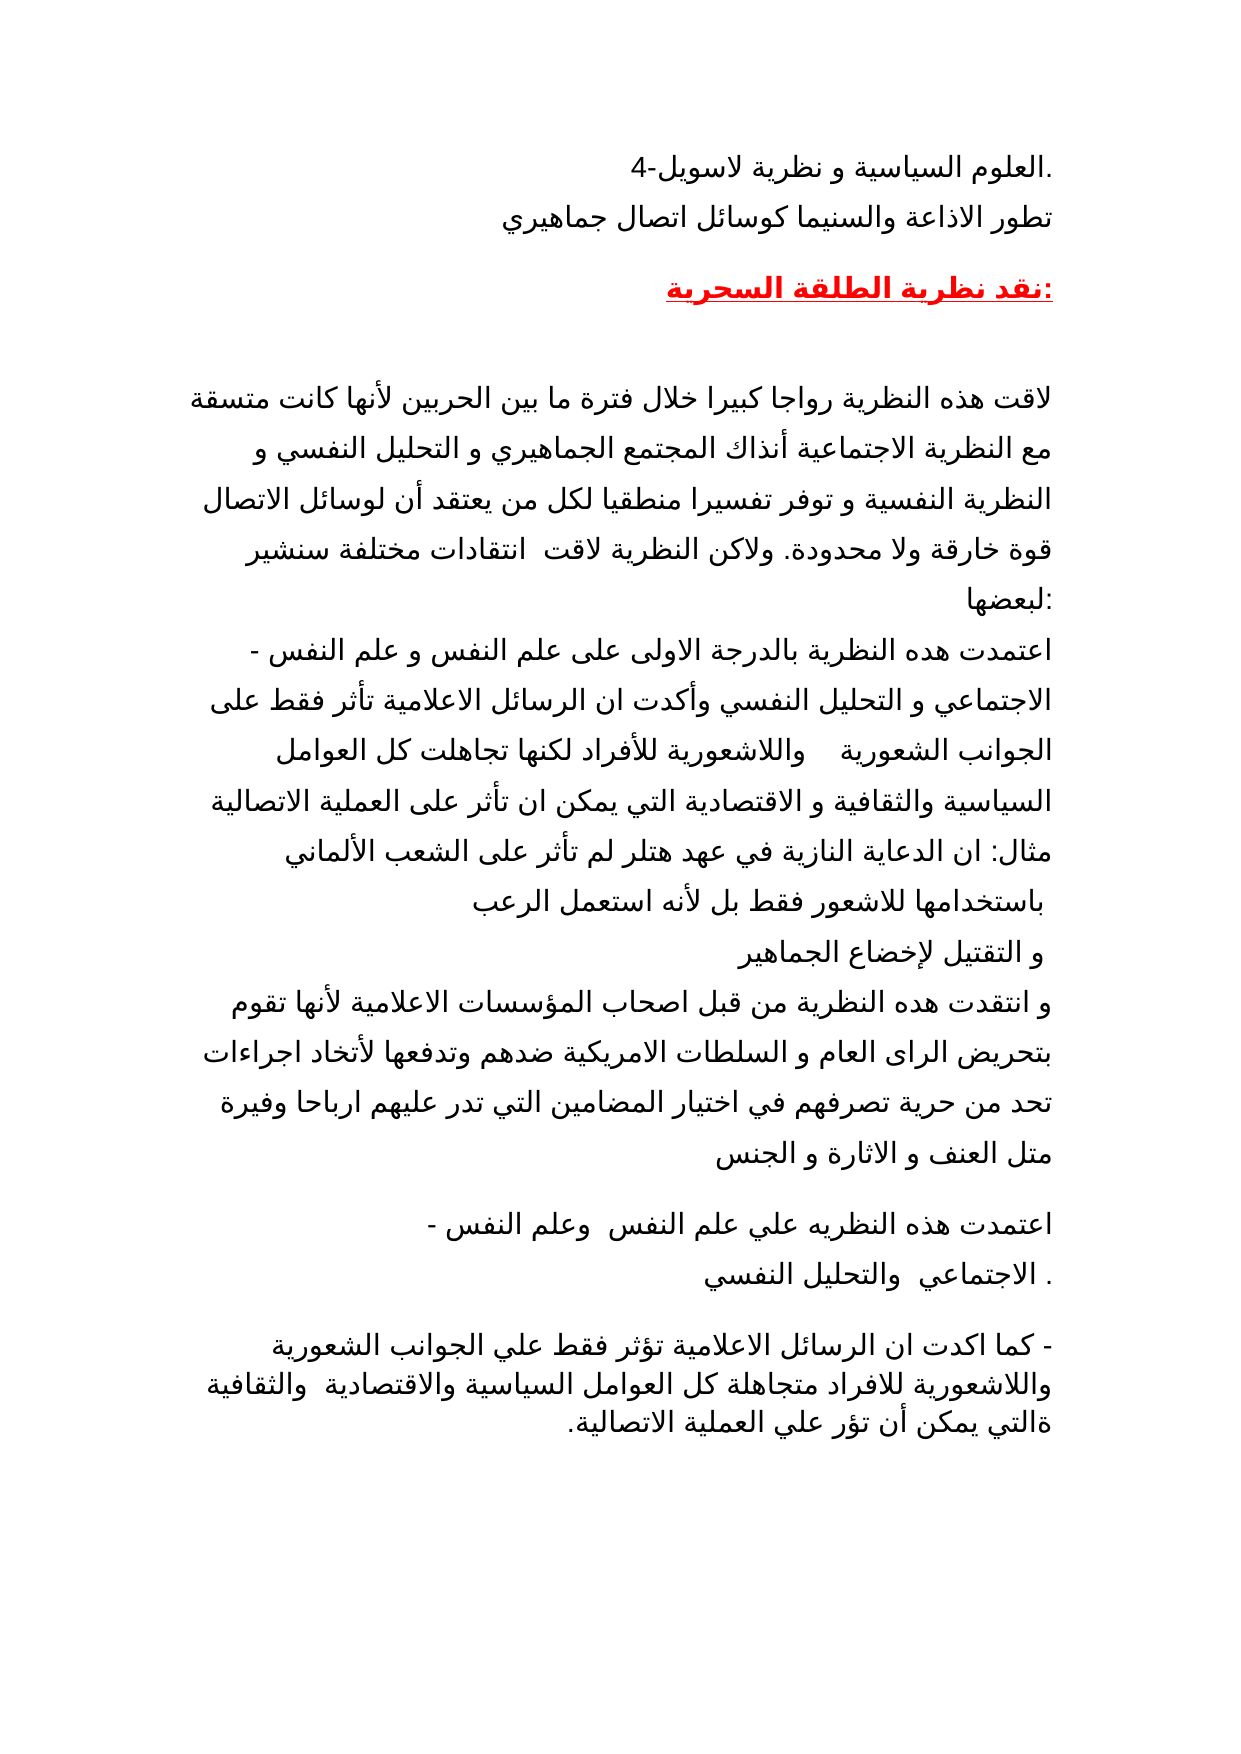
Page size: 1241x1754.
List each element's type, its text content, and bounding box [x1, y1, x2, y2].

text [187, 150, 1053, 234]
text نقد نظرية الطلقة السحرية: [187, 271, 1053, 305]
text - اعتمدت هذه النظريه علي علم النفس وعلم النفس الاجتماعي والتحليل النفسي . [187, 1207, 1053, 1291]
text لاقت هذه النظرية رواجا كبيرا خلال فترة ما بين الحربين لأنها كانت متسقة مع النظرية الاجتماعية أنذاك المجتمع الجماهيري و التحليل النفسي و النظرية النفسية و توفر تفسيرا منطقيا لكل من يعتقد أن لوسائل الاتصال قوة خارقة ولا محدودة. ولاكن النظرية لاقت انتقادات مختلفة سنشير لبعضها: - اعتمدت هده النظرية بالدرجة الاولى على علم النفس و علم النفس الاجتماعي و التحليل النفسي وأكدت ان الرسائل الاعلامية تأثر فقط على الجوانب الشعورية واللاشعورية للأفراد لكنها تجاهلت كل العوامل السياسية والثقافية و الاقتصادية التي يمكن ان تأثر على العملية الاتصالية مثال: ان الدعاية النازية في عهد هتلر لم تأثر على الشعب الألماني باستخدامها للاشعور فقط بل لأنه استعمل الرعب و التقتيل لإخضاع الجماهير و انتقدت هده النظرية من قبل اصحاب المؤسسات الاعلامية لأنها تقوم بتحريض الراى العام و السلطات الامريكية ضدهم وتدفعها لأتخاد اجراءات تحد من حرية تصرفهم في اختيار المضامين التي تدر عليهم ارباحا وفيرة متل العنف و الاثارة و الجنس [187, 331, 1053, 1169]
text - كما اكدت ان الرسائل الاعلامية تؤثر فقط علي الجوانب الشعورية واللاشعورية للافراد متجاهلة كل العوامل السياسية والاقتصادية والثقافية ةالتي يمكن أن تؤر علي العملية الاتصالية. [187, 1328, 1053, 1439]
